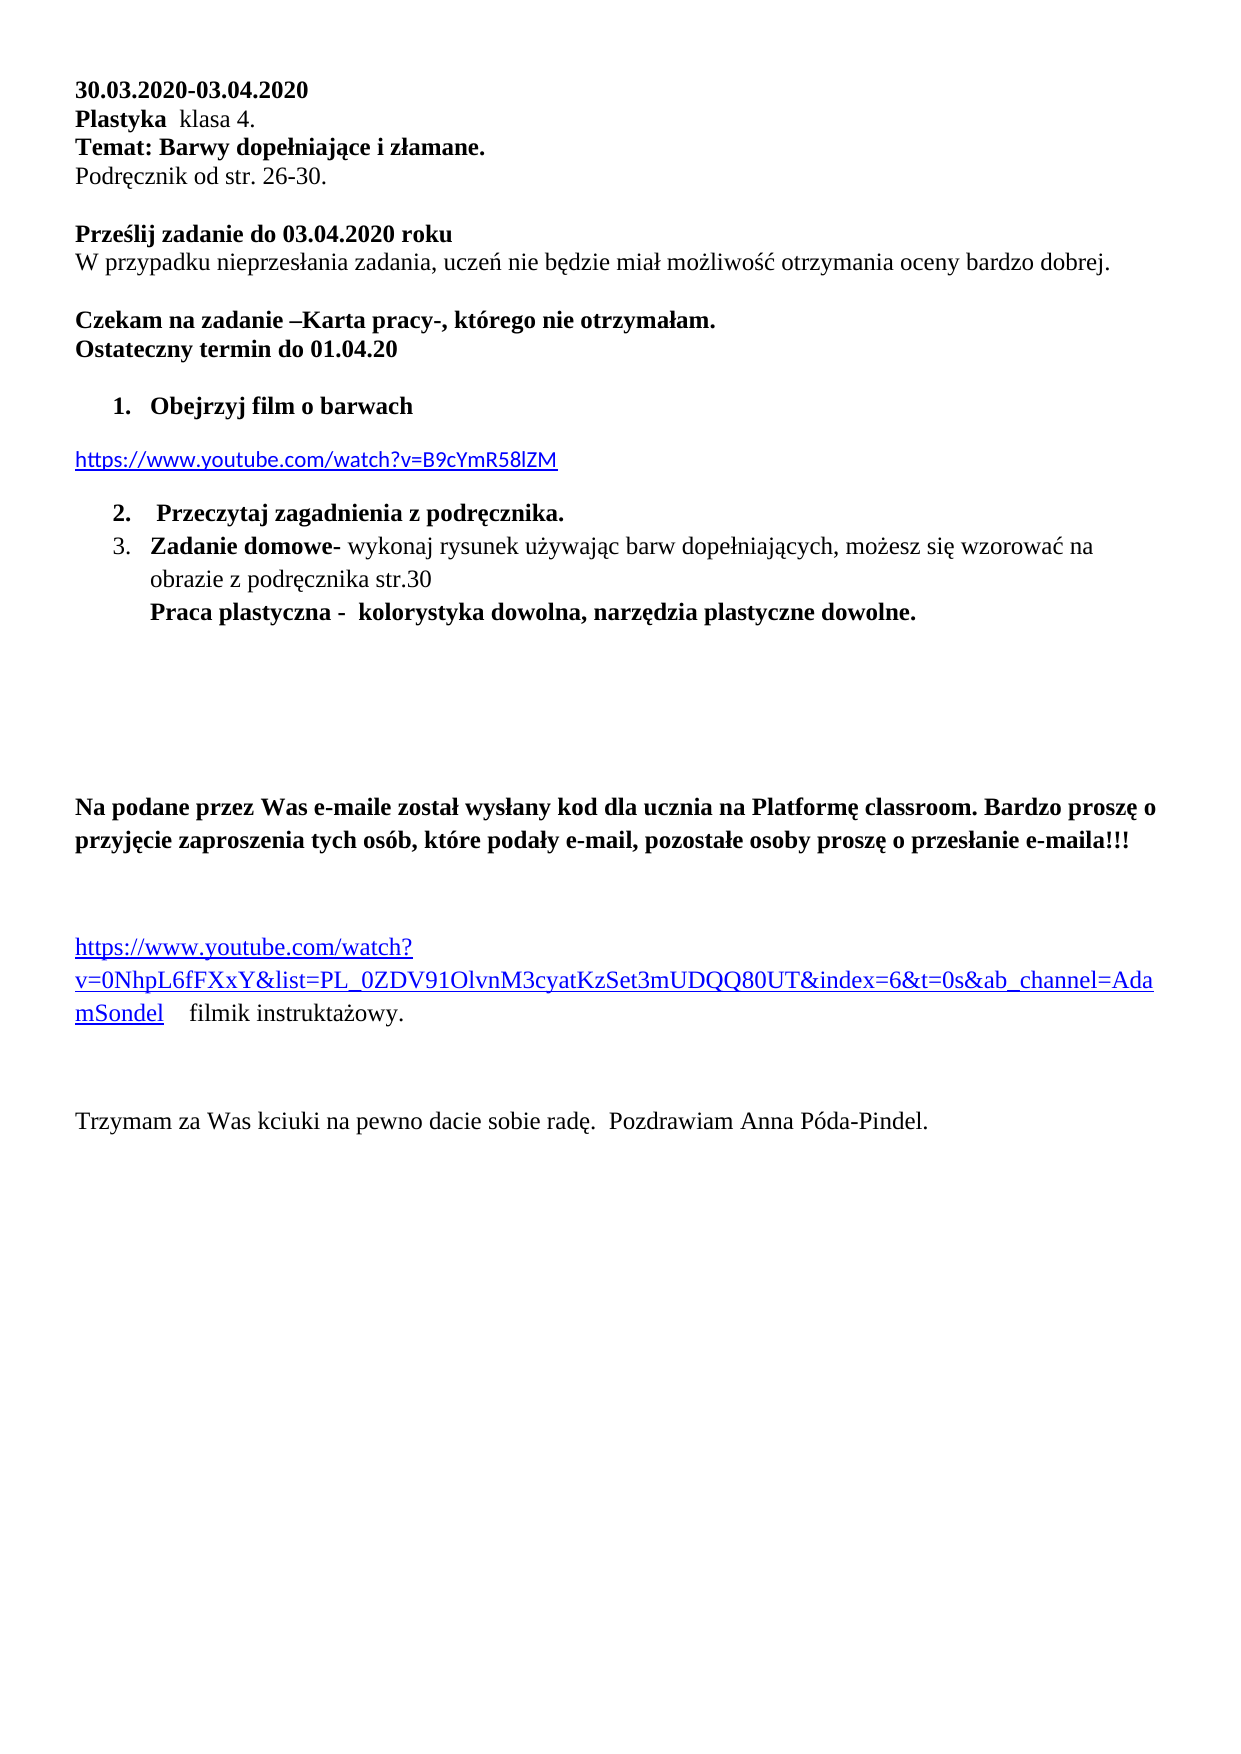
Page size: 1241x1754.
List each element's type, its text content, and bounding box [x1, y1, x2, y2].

text Plastyka klasa 4. [75, 104, 1165, 132]
text W przypadku nieprzesłania zadania, uczeń nie będzie miał możliwość otrzymania oceny bardzo dobrej. [75, 247, 1165, 276]
list Przeczytaj zagadnienia z podręcznika. [112, 498, 1165, 527]
text https://www.youtube.com/watch?v=0NhpL6fFXxY&list=PL_0ZDV91OlvnM3cyatKzSet3mUDQQ80UT&index=6&t=0s&ab_channel=AdamSondel filmik instruktażowy. [75, 932, 1165, 1027]
list Praca plastyczna - kolorystyka dowolna, narzędzia plastyczne dowolne. [150, 597, 1165, 626]
text Trzymam za Was kciuki na pewno dacie sobie radę. Pozdrawiam Anna Póda-Pindel. [75, 1106, 1165, 1135]
text Prześlij zadanie do 03.04.2020 roku [75, 219, 1165, 247]
text 30.03.2020-03.04.2020 [75, 75, 1165, 104]
text Temat: Barwy dopełniające i złamane. [75, 132, 1165, 161]
list Zadanie domowe- wykonaj rysunek używając barw dopełniających, możesz się wzorować na obrazie z podręcznika str.30 [112, 531, 1165, 593]
text Podręcznik od str. 26-30. [75, 161, 1165, 190]
text Ostateczny termin do 01.04.20 [75, 334, 1165, 362]
text Na podane przez Was e-maile został wysłany kod dla ucznia na Platformę classroom. Bardzo proszę o przyjęcie zaproszenia tych osób, które podały e-mail, pozostałe osoby proszę o przesłanie e-maila!!! [75, 792, 1165, 853]
text https://www.youtube.com/watch?v=B9cYmR58lZM [75, 445, 1165, 473]
text Czekam na zadanie –Karta pracy-, którego nie otrzymałam. [75, 305, 1165, 334]
list Obejrzyj film o barwach [112, 391, 1165, 420]
